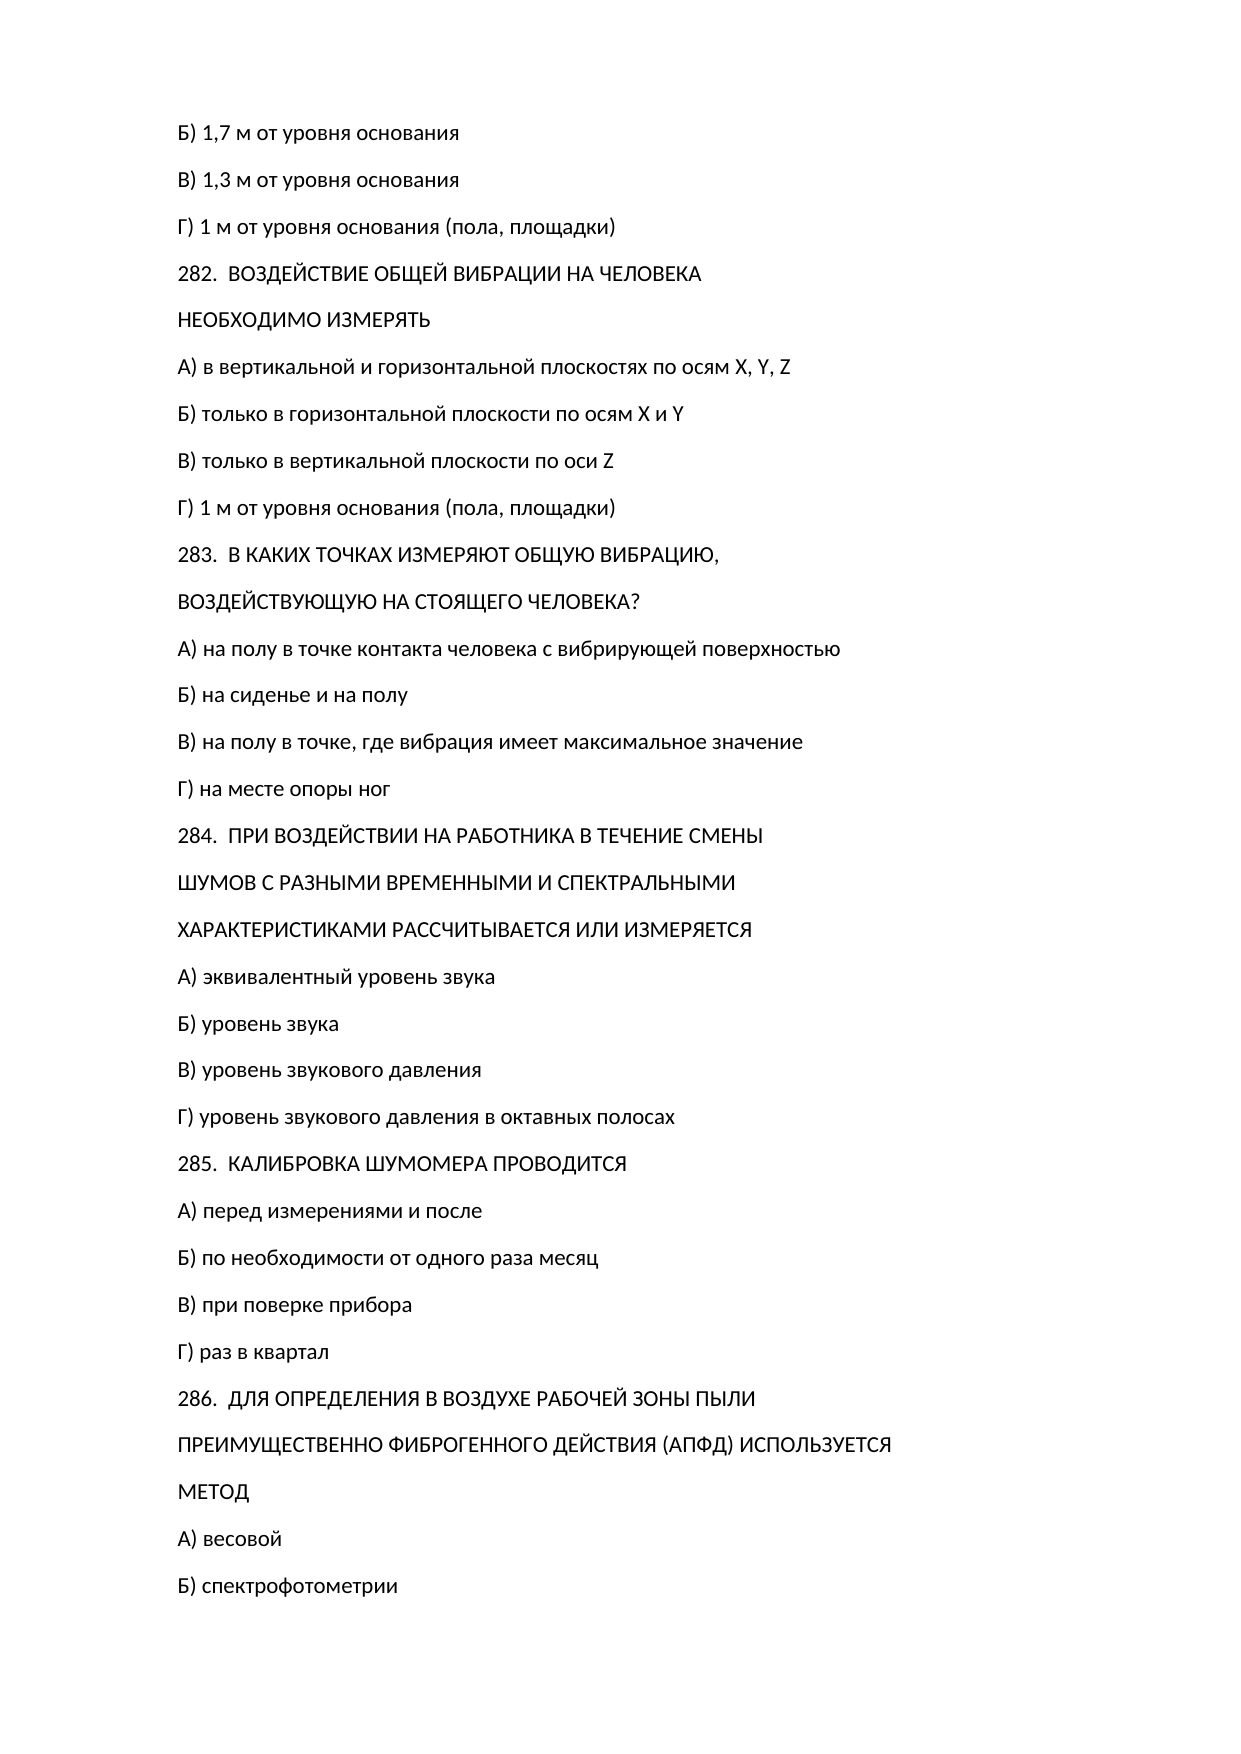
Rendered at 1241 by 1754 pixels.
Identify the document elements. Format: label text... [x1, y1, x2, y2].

text 284. ПРИ ВОЗДЕЙСТВИИ НА РАБОТНИКА В ТЕЧЕНИЕ СМЕНЫ [177, 821, 1152, 849]
text В) при поверке прибора [177, 1290, 1152, 1318]
text Б) только в горизонтальной плоскости по осям X и Y [177, 399, 1152, 427]
text НЕОБХОДИМО ИЗМЕРЯТЬ [177, 306, 1152, 334]
text Г) 1 м от уровня основания (пола, площадки) [177, 493, 1152, 521]
text 285. КАЛИБРОВКА ШУМОМЕРА ПРОВОДИТСЯ [177, 1149, 1152, 1177]
text В) на полу в точке, где вибрация имеет максимальное значение [177, 727, 1152, 756]
text А) в вертикальной и горизонтальной плоскостях по осям X, Y, Z [177, 352, 1152, 381]
text Г) уровень звукового давления в октавных полосах [177, 1102, 1152, 1131]
text А) перед измерениями и после [177, 1196, 1152, 1224]
text А) весовой [177, 1524, 1152, 1552]
text Б) по необходимости от одного раза месяц [177, 1243, 1152, 1271]
text Г) на месте опоры ног [177, 774, 1152, 802]
text Б) на сиденье и на полу [177, 681, 1152, 709]
text ШУМОВ С РАЗНЫМИ ВРЕМЕННЫМИ И СПЕКТРАЛЬНЫМИ [177, 868, 1152, 896]
text Б) спектрофотометрии [177, 1571, 1152, 1599]
text 286. ДЛЯ ОПРЕДЕЛЕНИЯ В ВОЗДУХЕ РАБОЧЕЙ ЗОНЫ ПЫЛИ [177, 1384, 1152, 1412]
text МЕТОД [177, 1477, 1152, 1506]
text А) на полу в точке контакта человека с вибрирующей поверхностью [177, 634, 1152, 662]
text В) уровень звукового давления [177, 1056, 1152, 1084]
text ВОЗДЕЙСТВУЮЩУЮ НА СТОЯЩЕГО ЧЕЛОВЕКА? [177, 587, 1152, 615]
text ХАРАКТЕРИСТИКАМИ РАССЧИТЫВАЕТСЯ ИЛИ ИЗМЕРЯЕТСЯ [177, 915, 1152, 943]
text Б) 1,7 м от уровня основания [177, 118, 1152, 146]
text Б) уровень звука [177, 1009, 1152, 1037]
text 282. ВОЗДЕЙСТВИЕ ОБЩЕЙ ВИБРАЦИИ НА ЧЕЛОВЕКА [177, 259, 1152, 287]
text А) эквивалентный уровень звука [177, 962, 1152, 990]
text Г) 1 м от уровня основания (пола, площадки) [177, 212, 1152, 240]
text В) только в вертикальной плоскости по оси Z [177, 446, 1152, 474]
text 283. В КАКИХ ТОЧКАХ ИЗМЕРЯЮТ ОБЩУЮ ВИБРАЦИЮ, [177, 540, 1152, 568]
text ПРЕИМУЩЕСТВЕННО ФИБРОГЕННОГО ДЕЙСТВИЯ (АПФД) ИСПОЛЬЗУЕТСЯ [177, 1431, 1152, 1459]
text В) 1,3 м от уровня основания [177, 165, 1152, 193]
text Г) раз в квартал [177, 1337, 1152, 1365]
